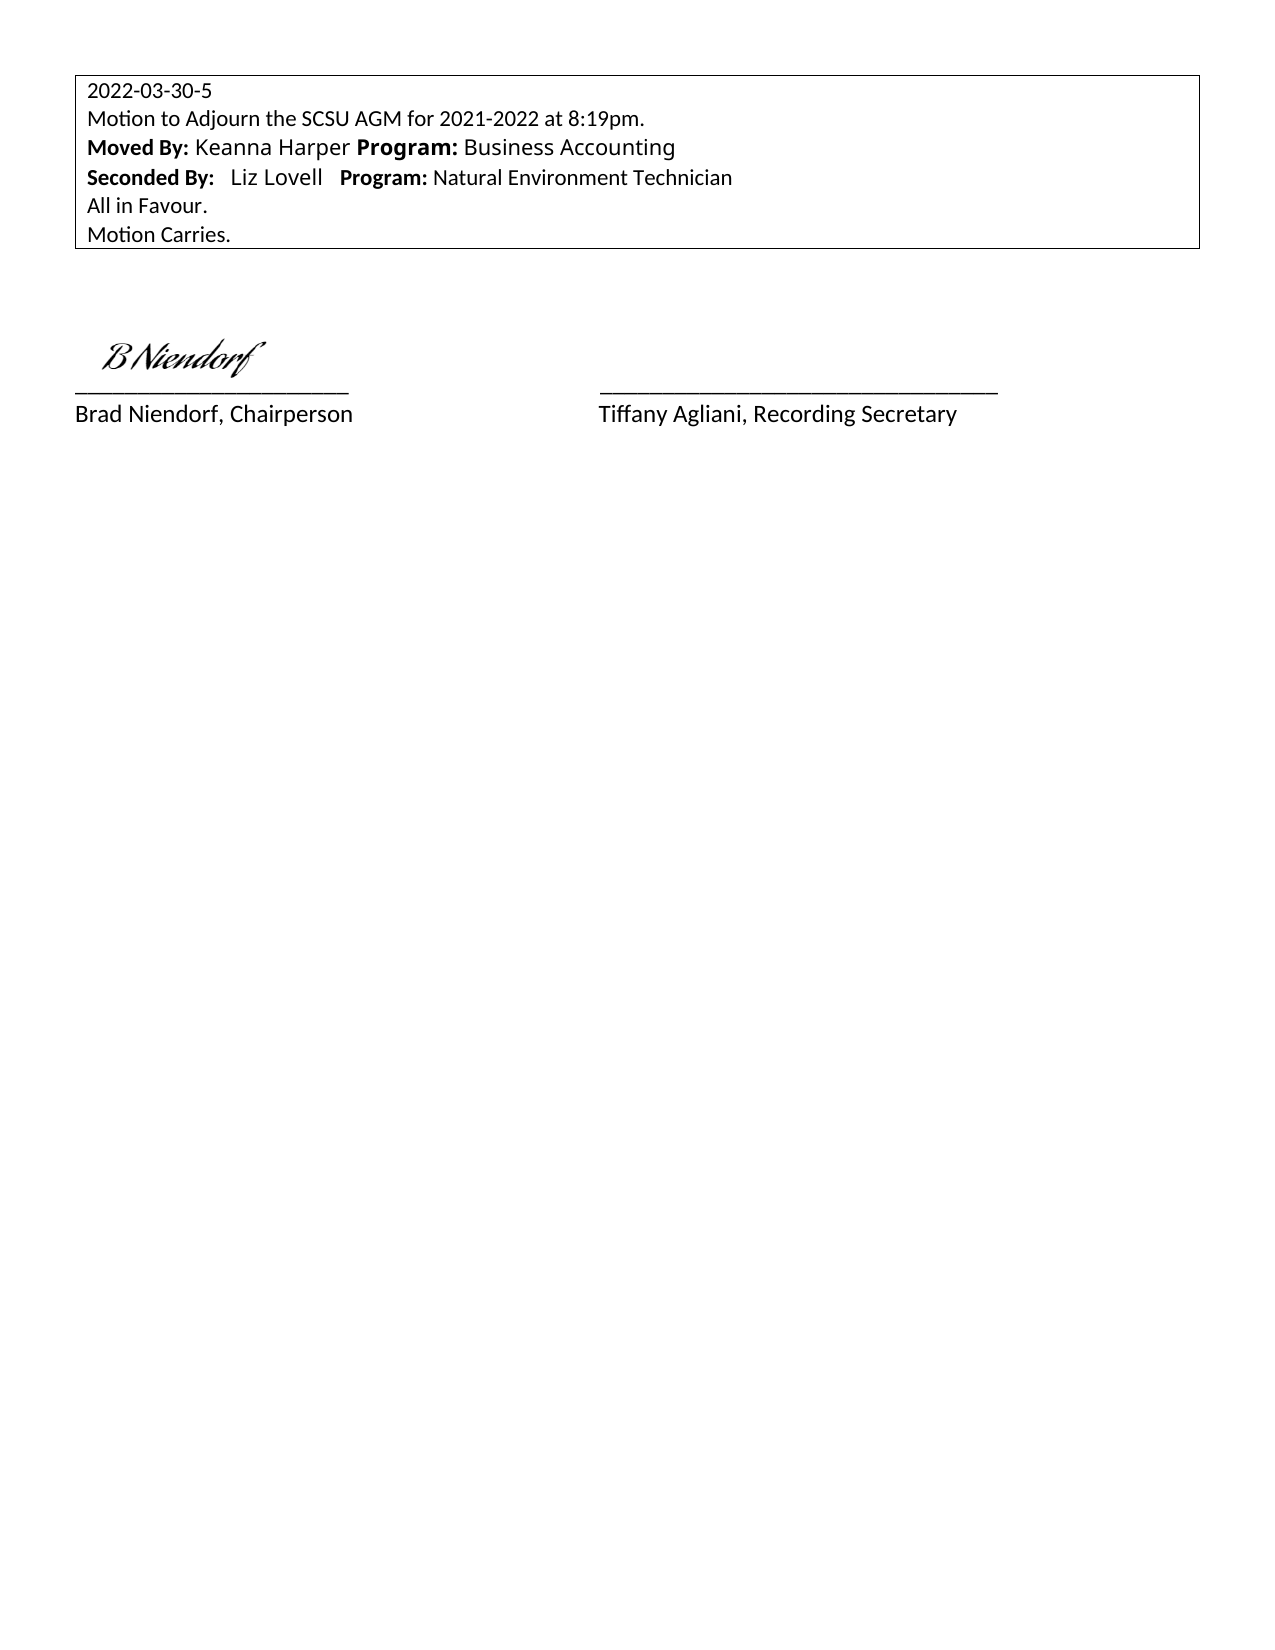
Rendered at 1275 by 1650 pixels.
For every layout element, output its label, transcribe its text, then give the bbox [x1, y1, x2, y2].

text ______________________ ________________________________ [75, 367, 1200, 398]
text Brad Niendorf, Chairperson Tiffany Agliani, Recording Secretary [75, 398, 1200, 428]
table_cell 2022-03-30-5 Motion to Adjourn the SCSU AGM for 2021-2022 at 8:19pm. Moved By: Keanna Harper Program: Business Accounting Seconded By: Liz Lovell Program: Natural Environment Technician All in Favour. Motion Carries. [76, 76, 1199, 248]
